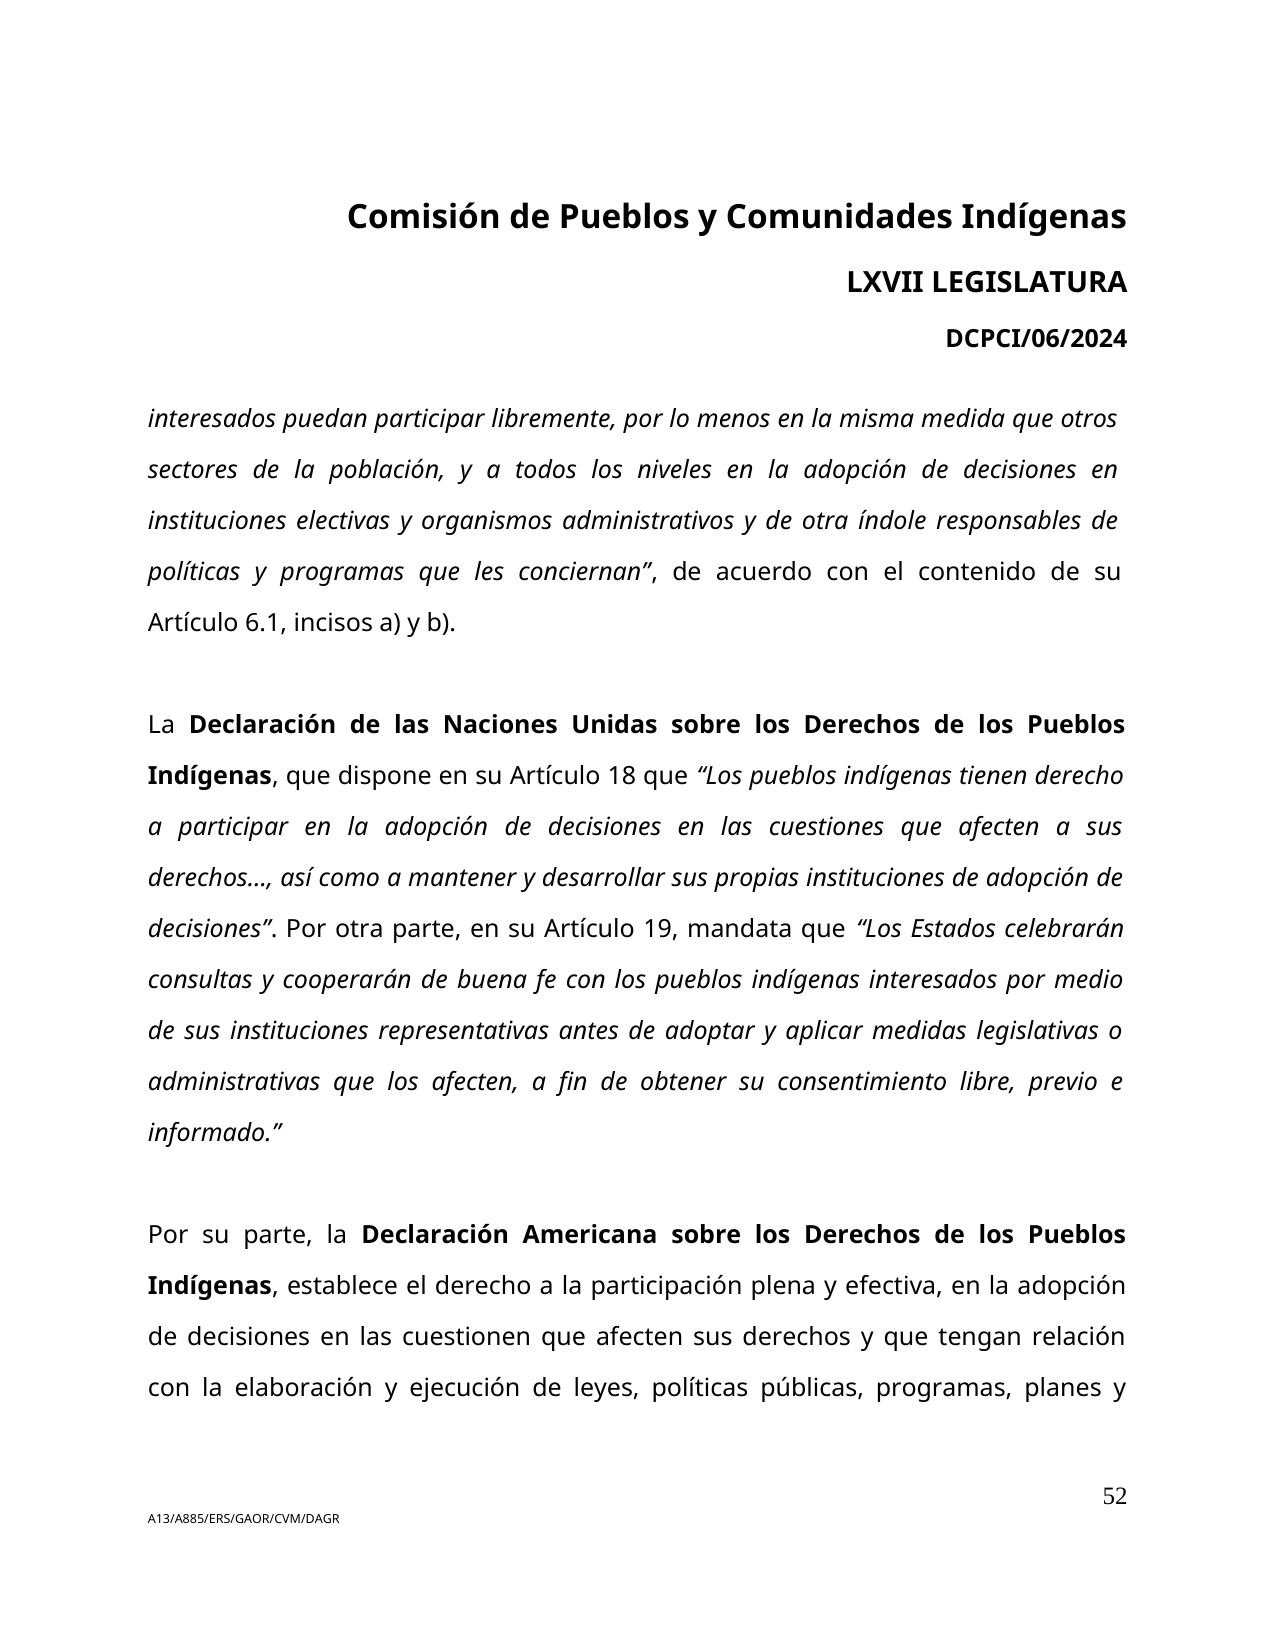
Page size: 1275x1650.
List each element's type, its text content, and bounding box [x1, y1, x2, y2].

text La Declaración de las Naciones Unidas sobre los Derechos de los Pueblos Indígenas, que dispone en su Artículo 18 que “Los pueblos indígenas tienen derecho a participar en la adopción de decisiones en las cuestiones que afecten a sus derechos…, así como a mantener y desarrollar sus propias instituciones de adopción de decisiones”. Por otra parte, en su Artículo 19, mandata que “Los Estados celebrarán consultas y cooperarán de buena fe con los pueblos indígenas interesados por medio de sus instituciones representativas antes de adoptar y aplicar medidas legislativas o administrativas que los afecten, a fin de obtener su consentimiento libre, previo e informado.” [148, 706, 1127, 1149]
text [148, 1217, 1127, 1404]
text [148, 400, 1122, 638]
